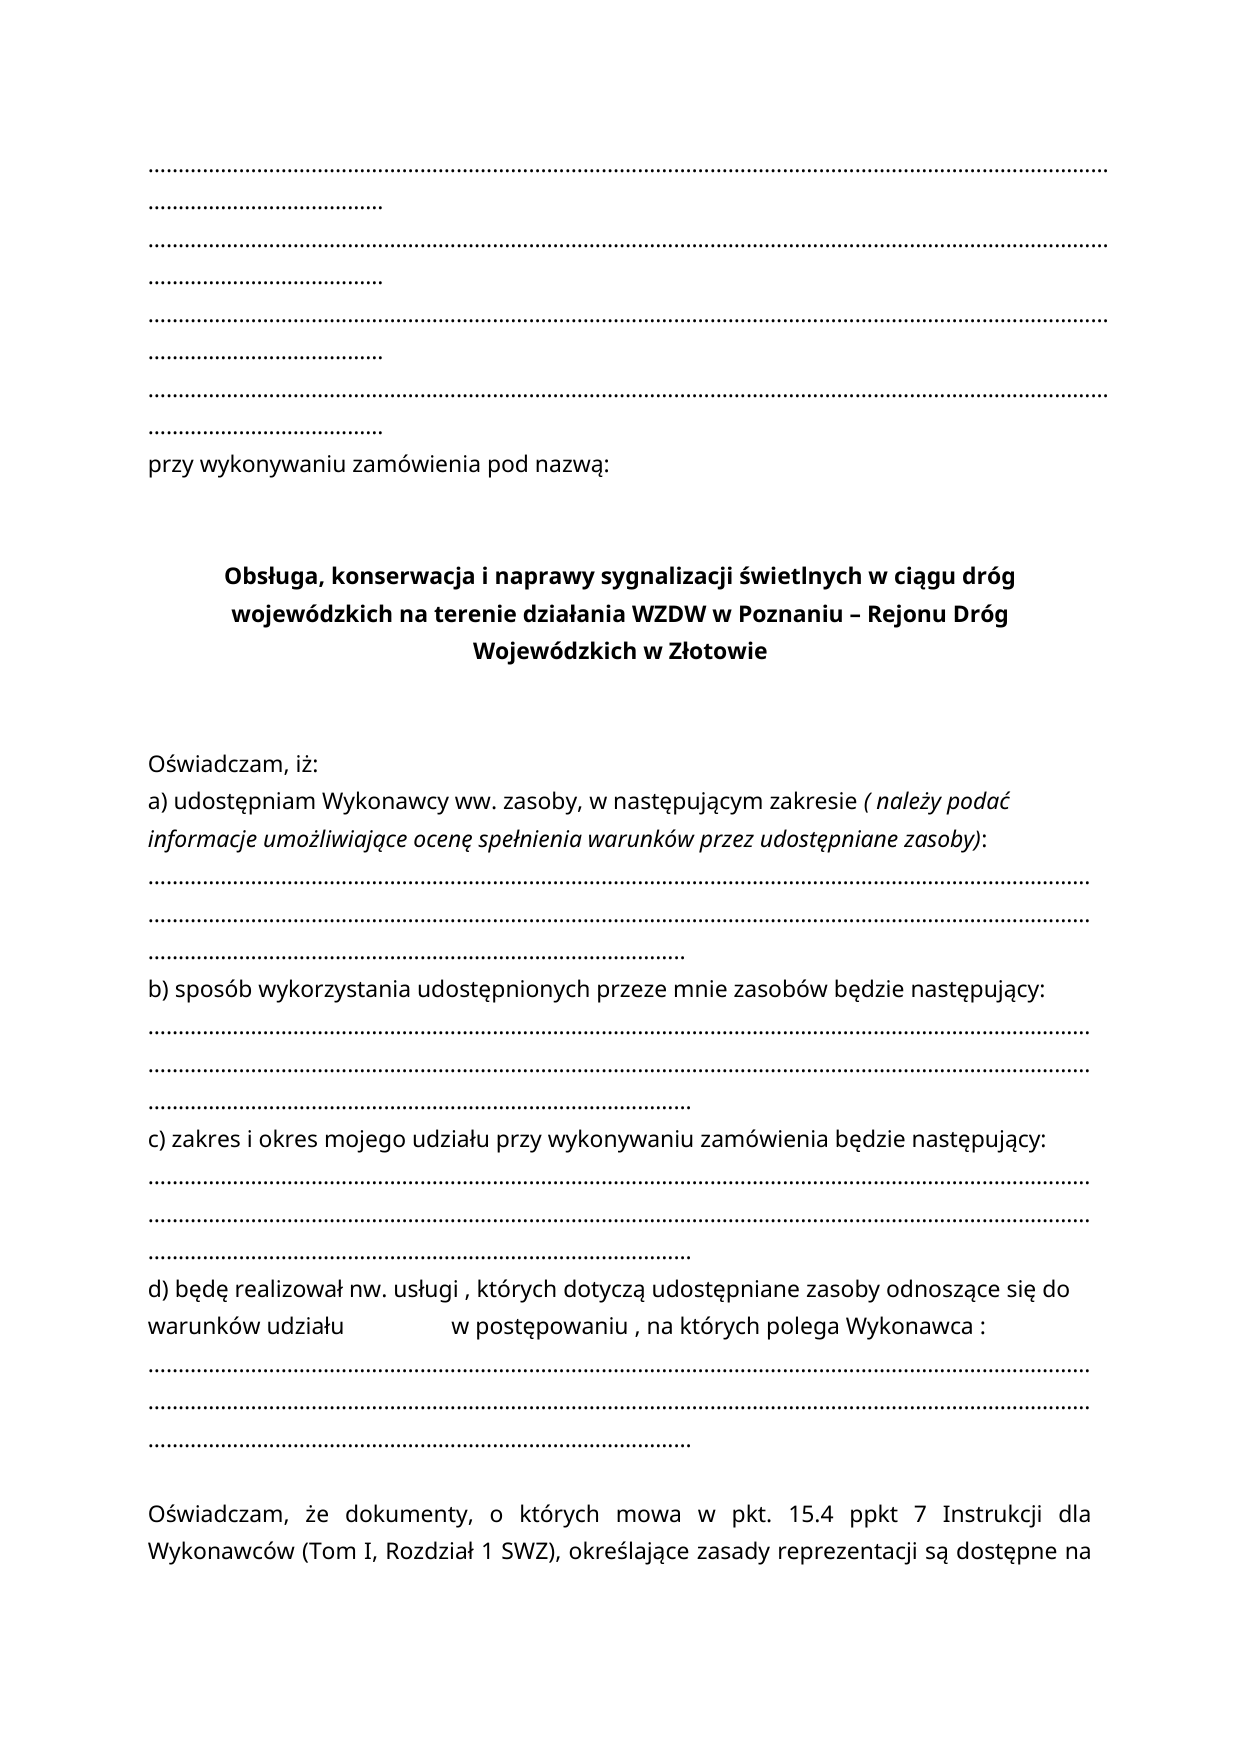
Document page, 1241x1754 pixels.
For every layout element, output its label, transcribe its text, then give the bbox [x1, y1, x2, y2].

text ……………………………………………………………………………………………………………………………………………………………………………… [148, 373, 1122, 441]
text Obsługa, konserwacja i naprawy sygnalizacji świetlnych w ciągu dróg wojewódzkich na terenie działania WZDW w Poznaniu – Rejonu Dróg Wojewódzkich w Złotowie [148, 560, 1093, 666]
text ……………………………………………………………………………………………………………………………………………………………………………… [148, 148, 1122, 216]
text …………………………………………………………………………………………………………………………………………………………………………………………………………………………………………………………………………………………………………………………………………………………………… [148, 1010, 1093, 1116]
text a) udostępniam Wykonawcy ww. zasoby, w następującym zakresie ( należy podać informacje umożliwiające ocenę spełnienia warunków przez udostępniane zasoby): ………………………………………………………………………………………………………………………………………………………………………………………………………………………………………………………………………………………………………………………………………………………………….. [148, 785, 1093, 966]
text Oświadczam, iż: [148, 748, 1093, 779]
text b) sposób wykorzystania udostępnionych przeze mnie zasobów będzie następujący: [148, 973, 1093, 1004]
text ……………………………………………………………………………………………………………………………………………………………………………… [148, 223, 1122, 291]
text ……………………………………………………………………………………………………………………………………………………………………………… [148, 298, 1122, 366]
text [148, 1498, 1093, 1566]
text d) będę realizował nw. usługi , których dotyczą udostępniane zasoby odnoszące się do warunków udziału w postępowaniu , na których polega Wykonawca : …………………………………………………………………………………………………………………………………………………………………………………………………………………………………………………………………………………………………………………………………………………………………… [148, 1273, 1093, 1454]
text c) zakres i okres mojego udziału przy wykonywaniu zamówienia będzie następujący: [148, 1123, 1093, 1154]
text …………………………………………………………………………………………………………………………………………………………………………………………………………………………………………………………………………………………………………………………………………………………………… [148, 1160, 1093, 1266]
text przy wykonywaniu zamówienia pod nazwą: [148, 448, 1093, 479]
